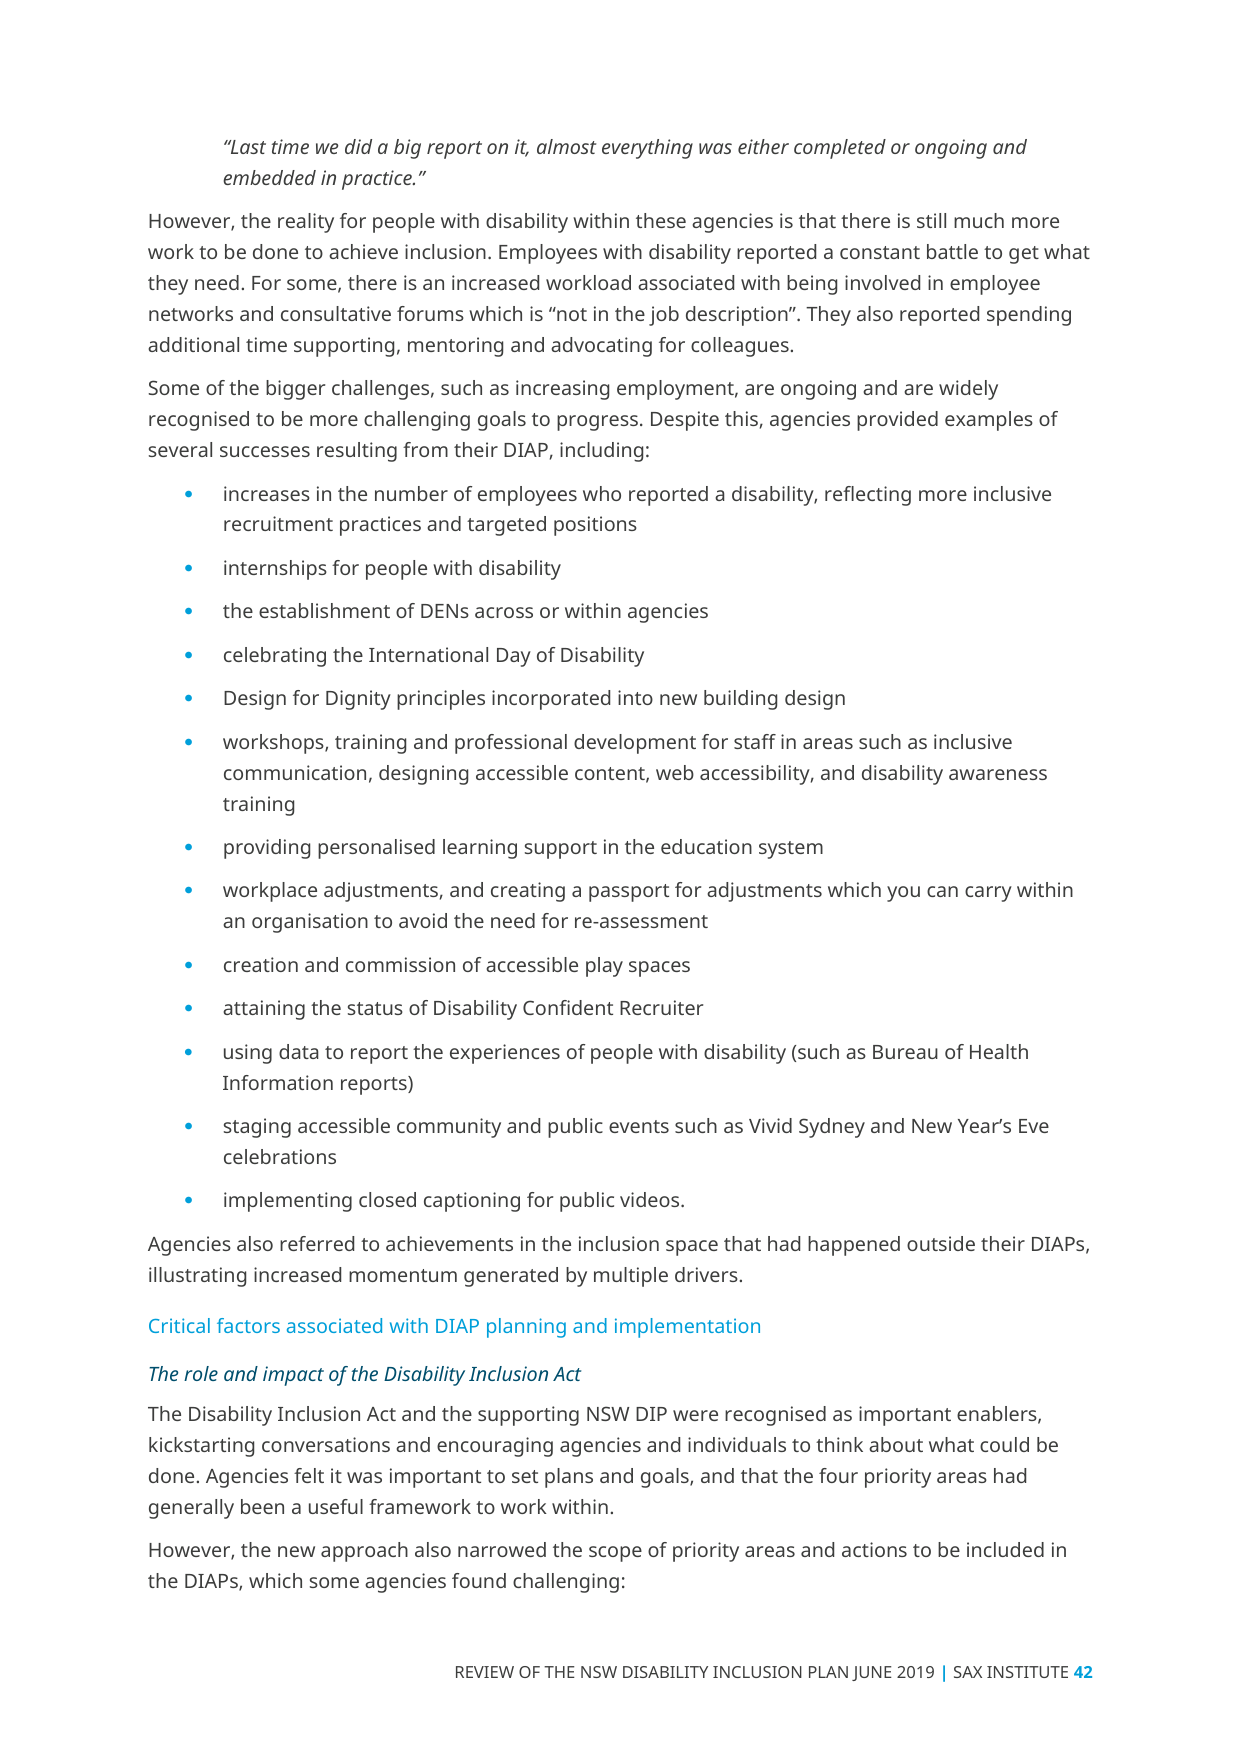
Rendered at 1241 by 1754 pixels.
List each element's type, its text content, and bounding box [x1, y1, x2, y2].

list celebrating the International Day of Disability [185, 641, 1092, 668]
list Design for Dignity principles incorporated into new building design [185, 684, 1092, 711]
list workshops, training and professional development for staff in areas such as inclusive communication, designing accessible content, web accessibility, and disability awareness training [185, 728, 1092, 817]
list workplace adjustments, and creating a passport for adjustments which you can carry within an organisation to avoid the need for re-assessment [185, 877, 1092, 934]
text “Last time we did a big report on it, almost everything was either completed or ongoing and embedded in practice.” [223, 133, 1033, 191]
text However, the new approach also narrowed the scope of priority areas and actions to be included in the DIAPs, which some agencies found challenging: [148, 1536, 1092, 1594]
list providing personalised learning support in the education system [185, 833, 1092, 860]
list the establishment of DENs across or within agencies [185, 598, 1092, 624]
list staging accessible community and public events such as Vivid Sydney and New Year’s Eve celebrations [185, 1112, 1092, 1170]
text Some of the bigger challenges, such as increasing employment, are ongoing and are widely recognised to be more challenging goals to progress. Despite this, agencies provided examples of several successes resulting from their DIAP, including: [148, 374, 1092, 463]
list increases in the number of employees who reported a disability, reflecting more inclusive recruitment practices and targeted positions [185, 480, 1092, 538]
list attaining the status of Disability Confident Recruiter [185, 994, 1092, 1021]
list creation and commission of accessible play spaces [185, 951, 1092, 978]
list implementing closed captioning for public videos. [185, 1187, 1092, 1214]
text The Disability Inclusion Act and the supporting NSW DIP were recognised as important enablers, kickstarting conversations and encouraging agencies and individuals to think about what could be done. Agencies felt it was important to set plans and goals, and that the four priority areas had generally been a useful framework to work within. [148, 1400, 1092, 1520]
subtitle The role and impact of the Disability Inclusion Act [148, 1361, 1092, 1388]
text However, the reality for people with disability within these agencies is that there is still much more work to be done to achieve inclusion. Employees with disability reported a constant battle to get what they need. For some, there is an increased workload associated with being involved in employee networks and consultative forums which is “not in the job description”. They also reported spending additional time supporting, mentoring and advocating for colleagues. [148, 207, 1092, 358]
text Agencies also referred to achievements in the inclusion space that had happened outside their DIAPs, illustrating increased momentum generated by multiple drivers. [148, 1230, 1092, 1288]
subtitle Critical factors associated with DIAP planning and implementation [148, 1313, 1092, 1340]
list using data to report the experiences of people with disability (such as Bureau of Health Information reports) [185, 1038, 1092, 1096]
list internships for people with disability [185, 554, 1092, 581]
